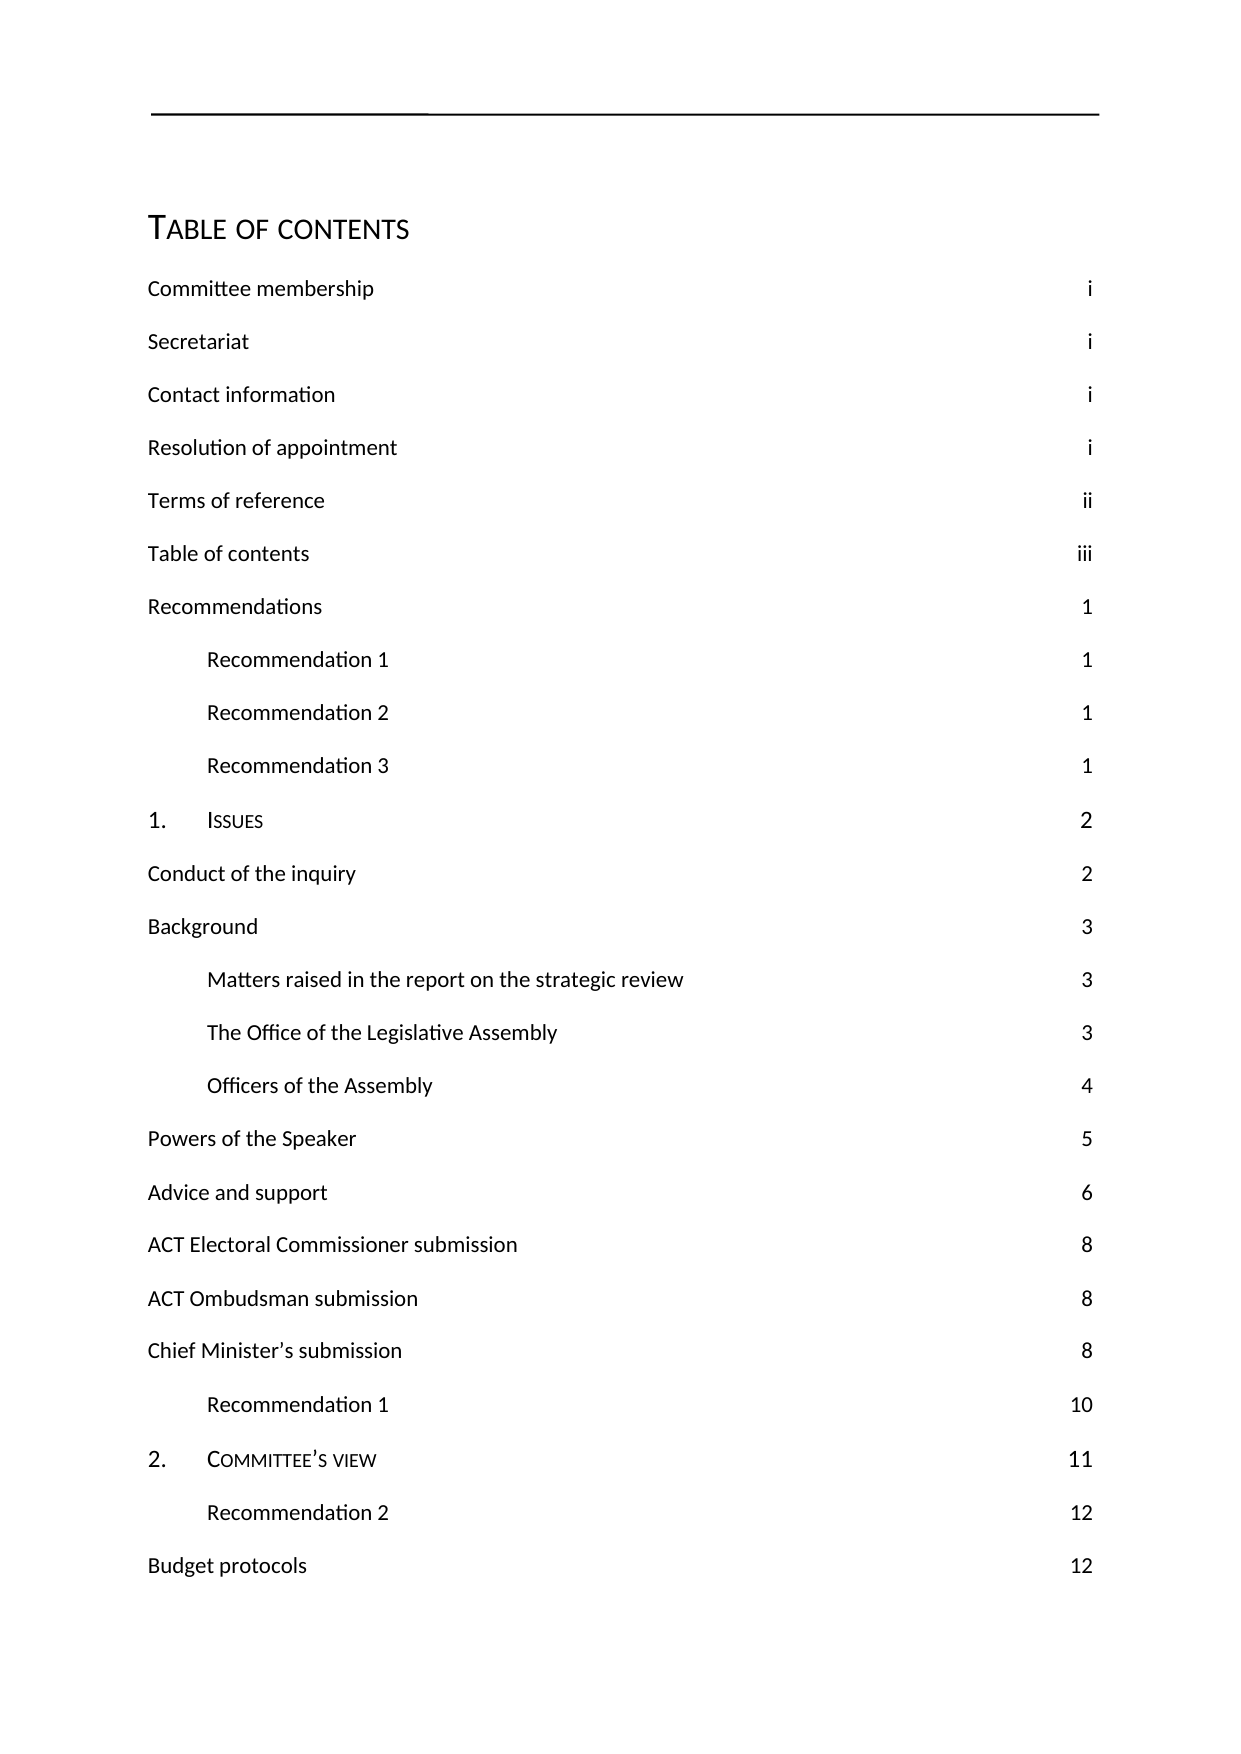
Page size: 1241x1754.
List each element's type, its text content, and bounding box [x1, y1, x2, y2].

text Conduct of the inquiry 2 [148, 859, 1092, 887]
text Recommendation 3 1 [207, 751, 1092, 779]
text Recommendation 2 1 [207, 698, 1092, 726]
text Background 3 [148, 912, 1092, 941]
subtitle Table of contents [148, 203, 1092, 249]
text Recommendations 1 [148, 592, 1092, 620]
text Committee membership i [148, 274, 1092, 302]
text Recommendation 2 12 [207, 1498, 1092, 1526]
text 1. Issues 2 [148, 804, 1092, 834]
text Powers of the Speaker 5 [148, 1124, 1092, 1153]
text Terms of reference ii [148, 486, 1092, 514]
text 2. Committee’s view 11 [148, 1443, 1092, 1473]
text The Office of the Legislative Assembly 3 [207, 1018, 1092, 1047]
text Resolution of appointment i [148, 433, 1092, 461]
text Chief Minister’s submission 8 [148, 1337, 1092, 1365]
text Matters raised in the report on the strategic review 3 [207, 966, 1092, 993]
text Recommendation 1 1 [207, 645, 1092, 673]
text Recommendation 1 10 [207, 1390, 1092, 1418]
text Contact information i [148, 380, 1092, 408]
text ACT Ombudsman submission 8 [148, 1284, 1092, 1312]
text Officers of the Assembly 4 [207, 1072, 1092, 1099]
text Secretariat i [148, 327, 1092, 355]
text Advice and support 6 [148, 1178, 1092, 1206]
text Table of contents iii [148, 539, 1092, 567]
text Budget protocols 12 [148, 1551, 1092, 1579]
text ACT Electoral Commissioner submission 8 [148, 1231, 1092, 1259]
